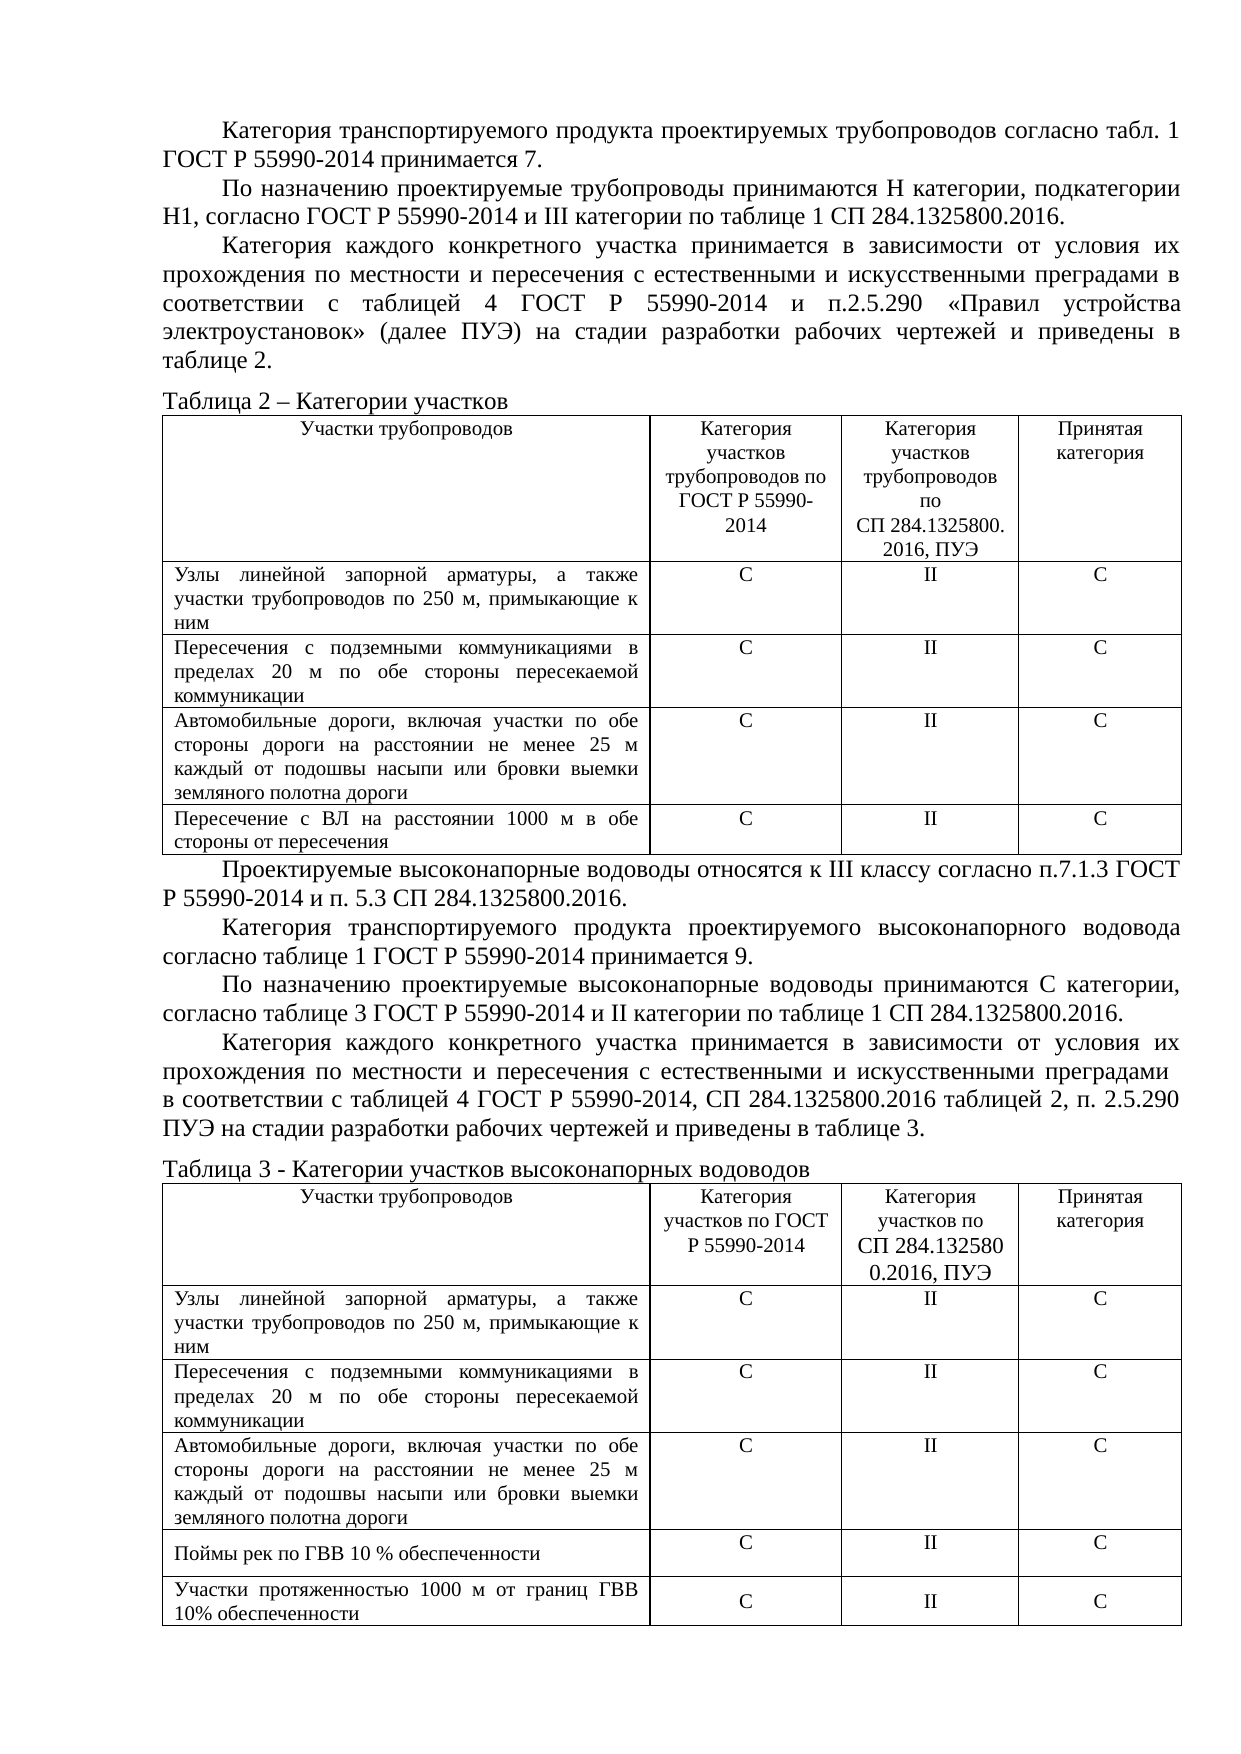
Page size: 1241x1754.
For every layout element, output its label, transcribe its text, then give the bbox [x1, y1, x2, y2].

table_header Принятая категория [1019, 1184, 1181, 1285]
text Категория каждого конкретного участка принимается в зависимости от условия их прохождения по местности и пересечения с естественными и искусственными преградами в соответствии с таблицей 4 ГОСТ Р 55990-2014 и п.2.5.290 «Правил устройства электроустановок» (далее ПУЭ) на стадии разработки рабочих чертежей и приведены в таблице 2. [162, 230, 1181, 374]
table_header Принятая категория [1019, 416, 1181, 561]
table_cell Поймы рек по ГВВ 10 % обеспеченности [163, 1530, 649, 1576]
text Таблица 2 – Категории участков [162, 386, 1181, 415]
table_cell Узлы линейной запорной арматуры, а также участки трубопроводов по 250 м, примыкающие к ним [163, 1286, 649, 1358]
table_cell II [842, 1286, 1018, 1358]
table_cell II [842, 1360, 1018, 1432]
table_cell С [651, 708, 841, 804]
table_cell С [1019, 1530, 1181, 1576]
table_cell С [1019, 562, 1181, 634]
table_cell С [651, 635, 841, 707]
table_cell Автомобильные дороги, включая участки по обе стороны дороги на расстоянии не менее 25 м каждый от подошвы насыпи или бровки выемки земляного полотна дороги [163, 708, 649, 804]
table_cell II [842, 805, 1018, 853]
table_cell II [842, 635, 1018, 707]
table_cell II [842, 1577, 1018, 1625]
table_cell Автомобильные дороги, включая участки по обе стороны дороги на расстоянии не менее 25 м каждый от подошвы насыпи или бровки выемки земляного полотна дороги [163, 1433, 649, 1529]
table_header Категория участков трубопроводов по СП 284.1325800.2016, ПУЭ [842, 416, 1018, 561]
table_cell С [1019, 635, 1181, 707]
text Категория транспортируемого продукта проектируемых трубопроводов согласно табл. 1 ГОСТ Р 55990-2014 принимается 7. [162, 115, 1181, 173]
table_cell С [651, 1433, 841, 1529]
table_header Категория участков по СП 284.1325800.2016, ПУЭ [842, 1184, 1018, 1285]
table_cell С [1019, 708, 1181, 804]
table_cell II [842, 1433, 1018, 1529]
table_cell Пересечения с подземными коммуникациями в пределах 20 м по обе стороны пересекаемой коммуникации [163, 1360, 649, 1432]
table_cell С [651, 1360, 841, 1432]
table_cell С [1019, 1286, 1181, 1358]
table_cell II [842, 1530, 1018, 1576]
table_cell С [651, 1577, 841, 1625]
text Категория транспортируемого продукта проектируемого высоконапорного водовода согласно таблице 1 ГОСТ Р 55990-2014 принимается 9. [162, 912, 1181, 969]
table_header Участки трубопроводов [163, 1184, 649, 1285]
table_cell Участки протяженностью 1000 м от границ ГВВ 10% обеспеченности [163, 1577, 649, 1625]
text По назначению проектируемые трубопроводы принимаются Н категории, подкатегории Н1, согласно ГОСТ Р 55990-2014 и III категории по таблице 1 СП 284.1325800.2016. [162, 173, 1181, 230]
table_cell С [651, 562, 841, 634]
text По назначению проектируемые высоконапорные водоводы принимаются С категории, согласно таблице 3 ГОСТ Р 55990-2014 и II категории по таблице 1 СП 284.1325800.2016. [162, 969, 1181, 1027]
text Таблица 3 - Категории участков высоконапорных водоводов [162, 1154, 1181, 1183]
text Проектируемые высоконапорные водоводы относятся к III классу согласно п.7.1.3 ГОСТ Р 55990-2014 и п. 5.3 СП 284.1325800.2016. [162, 855, 1181, 912]
table_header Категория участков трубопроводов по ГОСТ Р 55990-2014 [651, 416, 841, 561]
table_cell II [842, 562, 1018, 634]
table_cell С [651, 805, 841, 853]
table_header Категория участков по ГОСТ Р 55990-2014 [651, 1184, 841, 1285]
table_cell Узлы линейной запорной арматуры, а также участки трубопроводов по 250 м, примыкающие к ним [163, 562, 649, 634]
table_cell II [842, 708, 1018, 804]
table_cell С [1019, 1360, 1181, 1432]
table_cell Пересечение с ВЛ на расстоянии 1000 м в обе стороны от пересечения [163, 805, 649, 853]
table_cell С [1019, 805, 1181, 853]
table_header Участки трубопроводов [163, 416, 649, 561]
table_cell С [651, 1286, 841, 1358]
table_cell С [1019, 1433, 1181, 1529]
table_cell С [1019, 1577, 1181, 1625]
table_cell С [651, 1530, 841, 1576]
table_cell Пересечения с подземными коммуникациями в пределах 20 м по обе стороны пересекаемой коммуникации [163, 635, 649, 707]
text Категория каждого конкретного участка принимается в зависимости от условия их прохождения по местности и пересечения с естественными и искусственными преградами в соответствии с таблицей 4 ГОСТ Р 55990-2014, СП 284.1325800.2016 таблицей 2, п. 2.5.290 ПУЭ на стадии разработки рабочих чертежей и приведены в таблице 3. [162, 1027, 1181, 1142]
